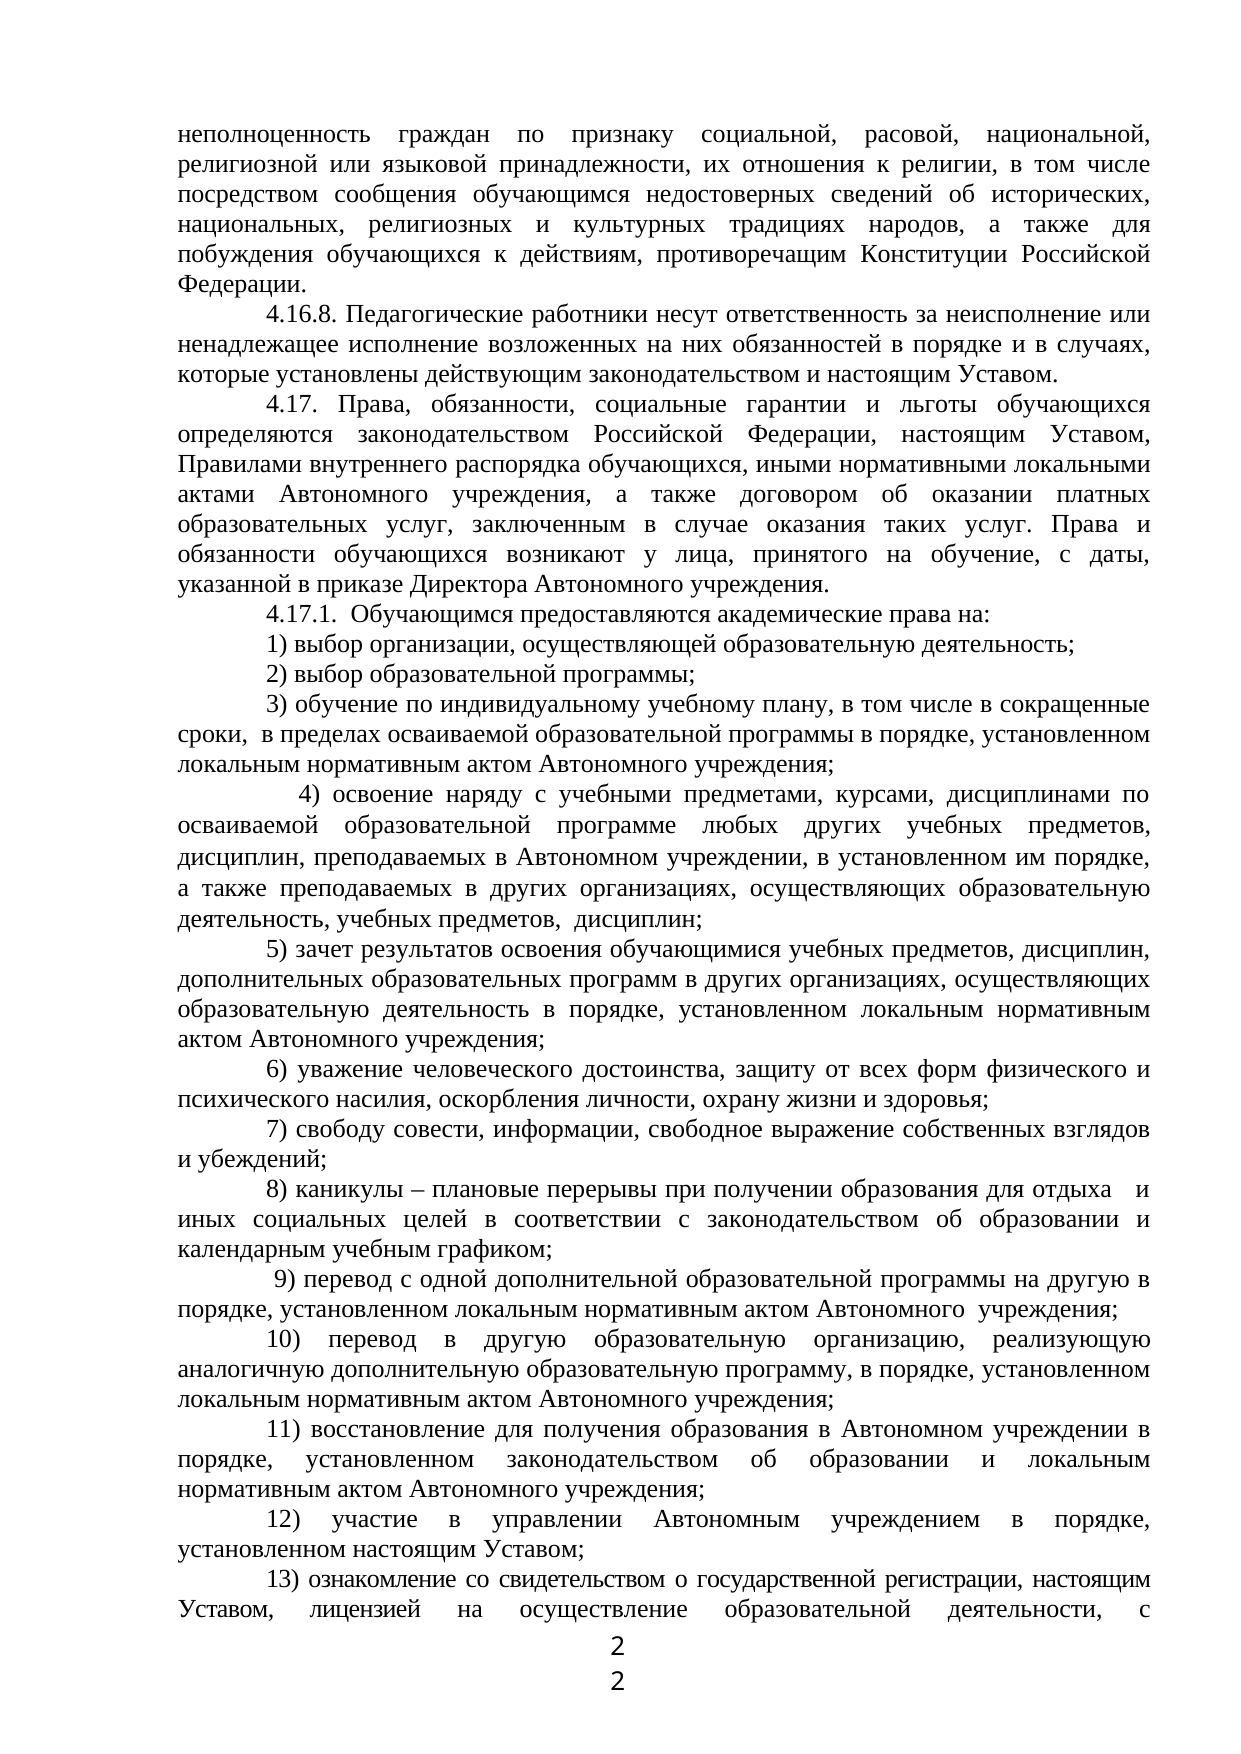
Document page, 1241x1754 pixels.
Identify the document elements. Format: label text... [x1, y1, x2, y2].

text 1) выбор организации, осуществляющей образовательную деятельность; [177, 628, 1152, 658]
text 8) каникулы – плановые перерывы при получении образования для отдыха и иных социальных целей в соответствии с законодательством об образовании и календарным учебным графиком; [177, 1173, 1152, 1263]
text 10) перевод в другую образовательную организацию, реализующую аналогичную дополнительную образовательную программу, в порядке, установленном локальным нормативным актом Автономного учреждения; [177, 1323, 1152, 1413]
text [177, 1563, 1152, 1623]
text 4.17. Права, обязанности, социальные гарантии и льготы обучающихся определяются законодательством Российской Федерации, настоящим Уставом, Правилами внутреннего распорядка обучающихся, иными нормативными локальными актами Автономного учреждения, а также договором об оказании платных образовательных услуг, заключенным в случае оказания таких услуг. Права и обязанности обучающихся возникают у лица, принятого на обучение, с даты, указанной в приказе Директора Автономного учреждения. [177, 388, 1152, 598]
text 7) свободу совести, информации, свободное выражение собственных взглядов и убеждений; [177, 1113, 1152, 1173]
text 12) участие в управлении Автономным учреждением в порядке, установленном настоящим Уставом; [177, 1503, 1152, 1563]
text 9) перевод с одной дополнительной образовательной программы на другую в порядке, установленном локальным нормативным актом Автономного учреждения; [177, 1263, 1152, 1323]
text 5) зачет результатов освоения обучающимися учебных предметов, дисциплин, дополнительных образовательных программ в других организациях, осуществляющих образовательную деятельность в порядке, установленном локальным нормативным актом Автономного учреждения; [177, 933, 1152, 1053]
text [177, 118, 1152, 298]
text 11) восстановление для получения образования в Автономном учреждении в порядке, установленном законодательством об образовании и локальным нормативным актом Автономного учреждения; [177, 1413, 1152, 1503]
text 4.16.8. Педагогические работники несут ответственность за неисполнение или ненадлежащее исполнение возложенных на них обязанностей в порядке и в случаях, которые установлены действующим законодательством и настоящим Уставом. [177, 298, 1152, 388]
text 2) выбор образовательной программы; [177, 658, 1152, 688]
text 6) уважение человеческого достоинства, защиту от всех форм физического и психического насилия, оскорбления личности, охрану жизни и здоровья; [177, 1053, 1152, 1113]
text 4.17.1. Обучающимся предоставляются академические права на: [177, 598, 1152, 628]
text 4) освоение наряду с учебными предметами, курсами, дисциплинами по осваиваемой образовательной программе любых других учебных предметов, дисциплин, преподаваемых в Автономном учреждении, в установленном им порядке, а также преподаваемых в других организациях, осуществляющих образовательную деятельность, учебных предметов, дисциплин; [177, 778, 1152, 933]
text 3) обучение по индивидуальному учебному плану, в том числе в сокращенные сроки, в пределах осваиваемой образовательной программы в порядке, установленном локальным нормативным актом Автономного учреждения; [177, 688, 1152, 778]
